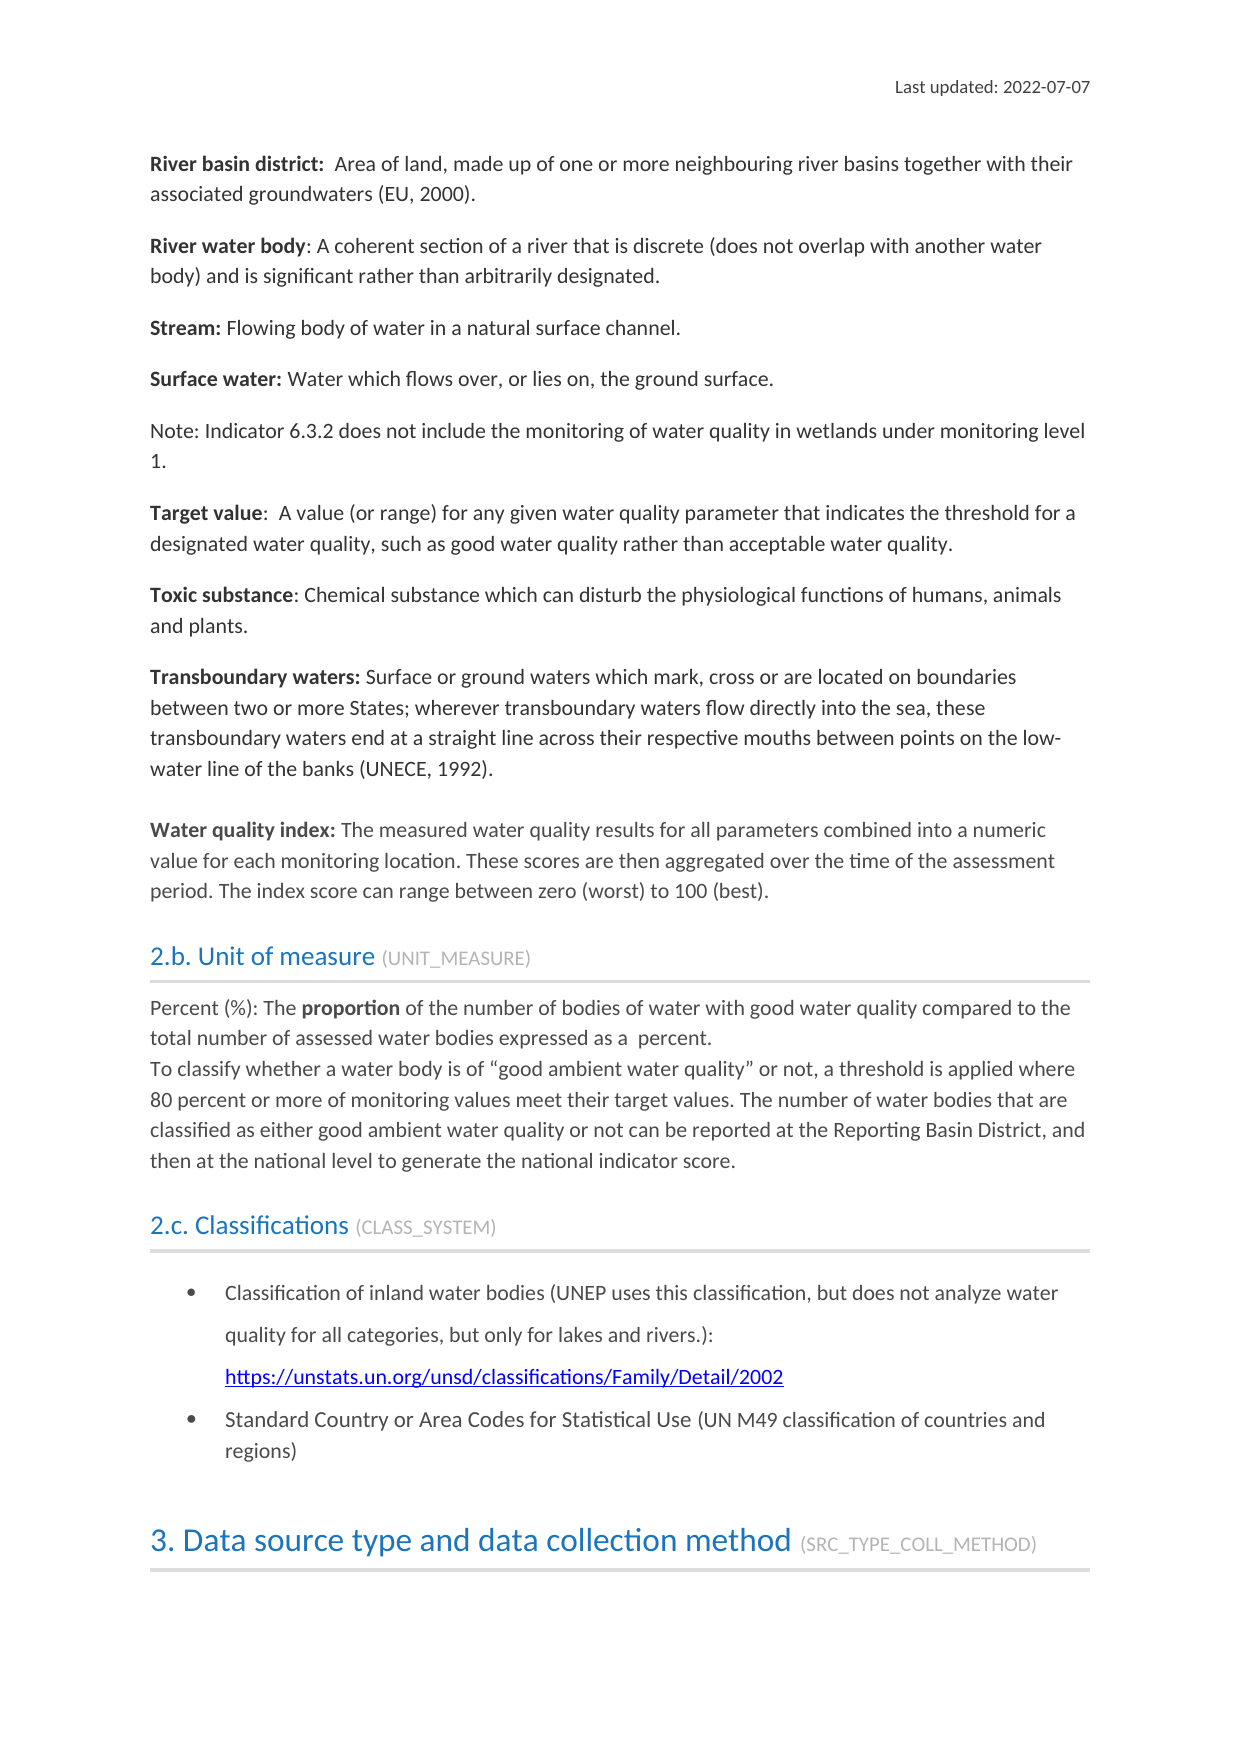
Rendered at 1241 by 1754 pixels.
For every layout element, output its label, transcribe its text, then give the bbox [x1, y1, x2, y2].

list Standard Country or Area Codes for Statistical Use (UN M49 classification of countries and regions) [187, 1405, 1090, 1464]
text River water body: A coherent section of a river that is discrete (does not overlap with another water body) and is significant rather than arbitrarily designated. [150, 232, 1090, 289]
subtitle Classification of inland water bodies (UNEP uses this classification, but does not analyze water quality for all categories, but only for lakes and rivers.): https://unstats.un.org/unsd/classifications/Family/Detail/2002 [187, 1263, 1090, 1390]
text Toxic substance: Chemical substance which can disturb the physiological functions of humans, animals and plants. [150, 581, 1090, 638]
text 2.c. Classifications (CLASS_SYSTEM) [150, 1208, 1090, 1249]
text 2.b. Unit of measure (UNIT_MEASURE) [150, 939, 1090, 980]
text To classify whether a water body is of “good ambient water quality” or not, a threshold is applied where 80 percent or more of monitoring values meet their target values. The number of water bodies that are classified as either good ambient water quality or not can be reported at the Reporting Basin District, and then at the national level to generate the national indicator score. [150, 1055, 1090, 1174]
text Surface water: Water which flows over, or lies on, the ground surface. [150, 366, 1090, 392]
text Percent (%): The proportion of the number of bodies of water with good water quality compared to the total number of assessed water bodies expressed as a percent. [150, 994, 1090, 1051]
text Transboundary waters: Surface or ground waters which mark, cross or are located on boundaries between two or more States; wherever transboundary waters flow directly into the sea, these transboundary waters end at a straight line across their respective mouths between points on the low-water line of the banks (UNECE, 1992). [150, 663, 1090, 782]
text 3. Data source type and data collection method (SRC_TYPE_COLL_METHOD) [150, 1519, 1090, 1568]
text Target value: A value (or range) for any given water quality parameter that indicates the threshold for a designated water quality, such as good water quality rather than acceptable water quality. [150, 499, 1090, 556]
text Stream: Flowing body of water in a natural surface channel. [150, 314, 1090, 341]
text Water quality index: The measured water quality results for all parameters combined into a numeric value for each monitoring location. These scores are then aggregated over the time of the assessment period. The index score can range between zero (worst) to 100 (best). [150, 816, 1090, 904]
text Note: Indicator 6.3.2 does not include the monitoring of water quality in wetlands under monitoring level 1. [150, 417, 1090, 474]
text River basin district: Area of land, made up of one or more neighbouring river basins together with their associated groundwaters (EU, 2000). [150, 150, 1090, 207]
